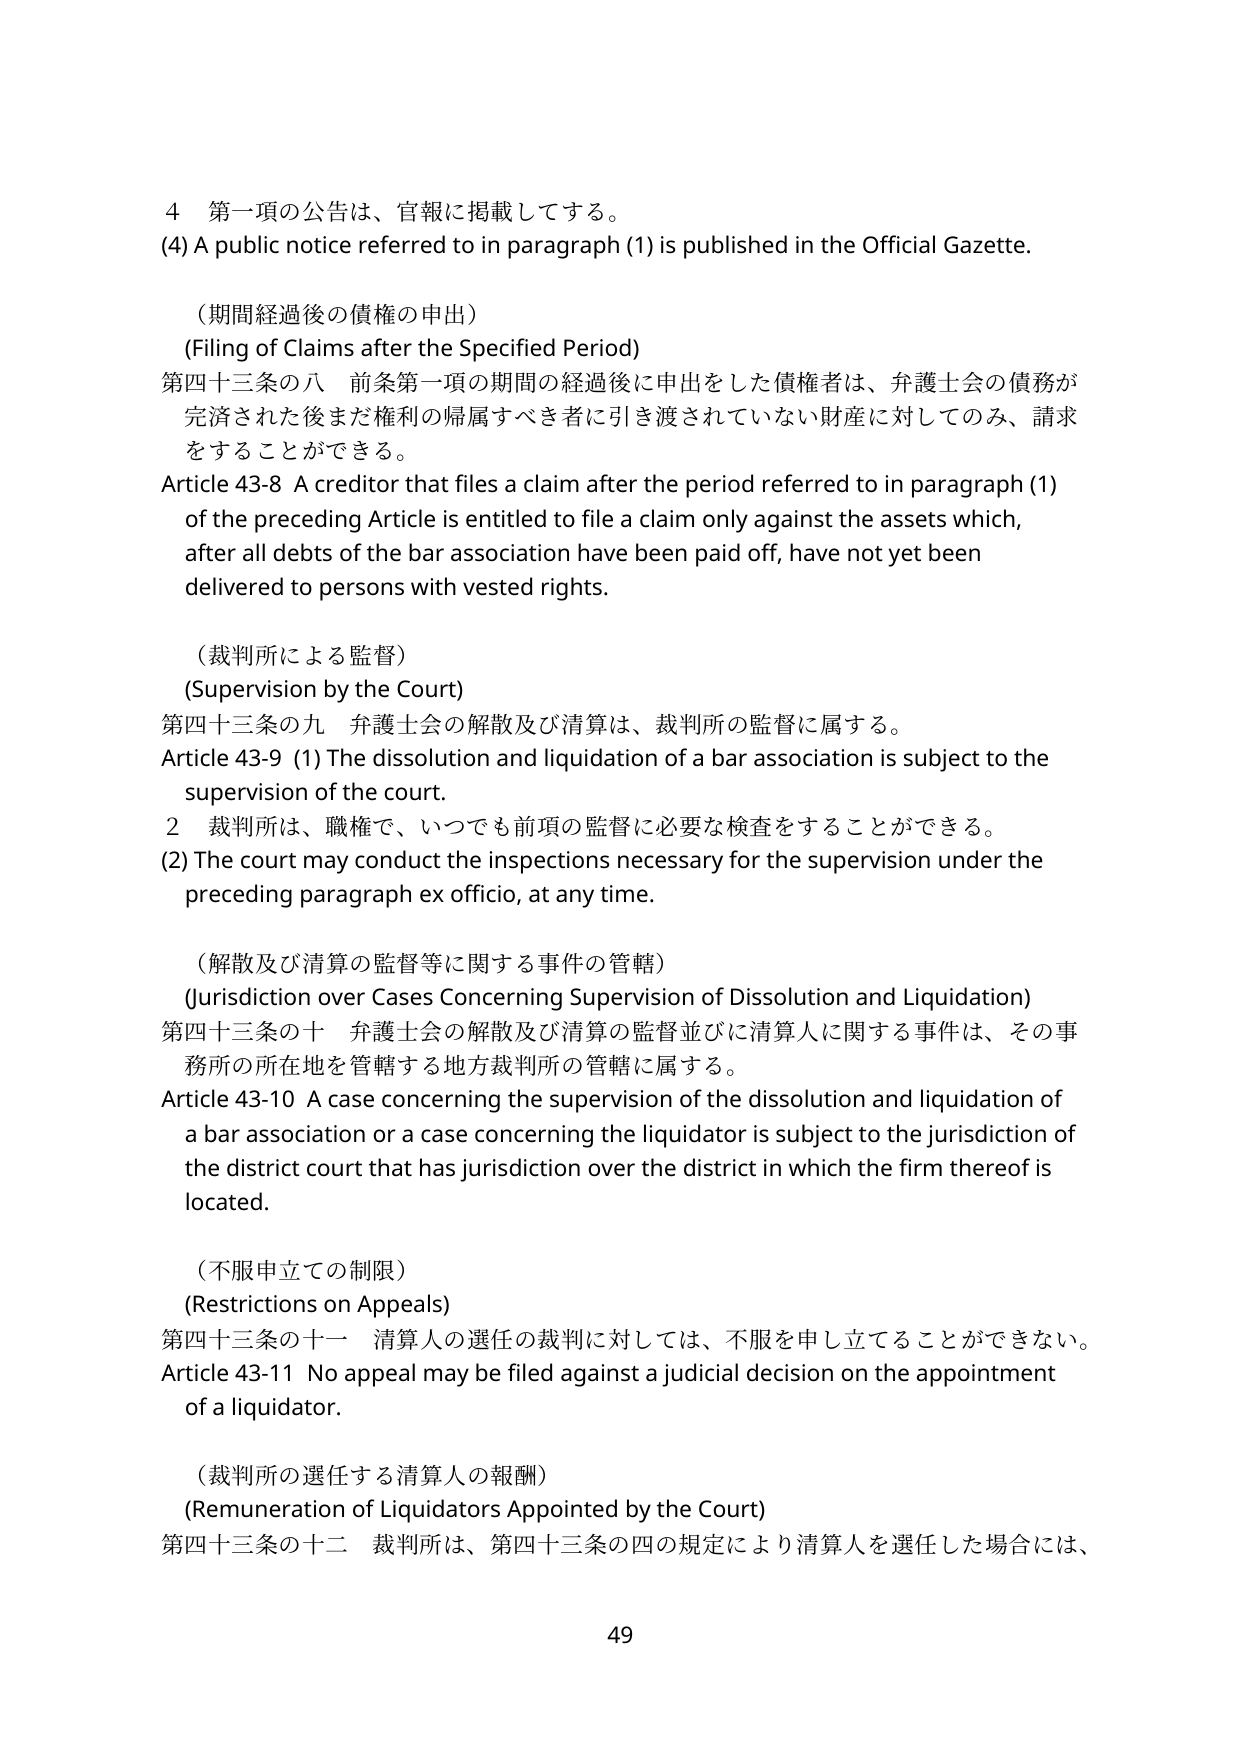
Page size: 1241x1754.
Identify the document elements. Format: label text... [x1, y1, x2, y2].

text （期間経過後の債権の申出） [184, 296, 1079, 330]
text (Filing of Claims after the Specified Period) [184, 330, 1079, 364]
text Article 43-8 A creditor that files a claim after the period referred to in paragraph (1) of the preceding Article is entitled to file a claim only against the assets which, after all debts of the bar association have been paid off, have not yet been delivered to persons with vested rights. [161, 467, 1079, 604]
text (Remuneration of Liquidators Appointed by the Court) [184, 1492, 1079, 1526]
text （解散及び清算の監督等に関する事件の管轄） [184, 945, 1079, 979]
text 第四十三条の十 弁護士会の解散及び清算の監督並びに清算人に関する事件は、その事務所の所在地を管轄する地方裁判所の管轄に属する。 [161, 1014, 1079, 1082]
text 第四十三条の九 弁護士会の解散及び清算は、裁判所の監督に属する。 [161, 706, 1079, 740]
text (4) A public notice referred to in paragraph (1) is published in the Official Gazette. [161, 228, 1079, 262]
text (Restrictions on Appeals) [184, 1287, 1079, 1321]
text Article 43-11 No appeal may be filed against a judicial decision on the appointment of a liquidator. [161, 1355, 1079, 1424]
text Article 43-9 (1) The dissolution and liquidation of a bar association is subject to the supervision of the court. [161, 740, 1079, 809]
text (Supervision by the Court) [184, 672, 1079, 706]
text （裁判所による監督） [184, 638, 1079, 672]
text Article 43-10 A case concerning the supervision of the dissolution and liquidation of a bar association or a case concerning the liquidator is subject to the jurisdiction of the district court that has jurisdiction over the district in which the firm thereof is located. [161, 1082, 1079, 1219]
text 第四十三条の十一 清算人の選任の裁判に対しては、不服を申し立てることができない。 [161, 1321, 1079, 1355]
text (2) The court may conduct the inspections necessary for the supervision under the preceding paragraph ex officio, at any time. [161, 843, 1079, 911]
text 第四十三条の八 前条第一項の期間の経過後に申出をした債権者は、弁護士会の債務が完済された後まだ権利の帰属すべき者に引き渡されていない財産に対してのみ、請求をすることができる。 [161, 364, 1079, 467]
text （不服申立ての制限） [184, 1253, 1079, 1287]
text ２ 裁判所は、職権で、いつでも前項の監督に必要な検査をすることができる。 [161, 809, 1079, 843]
text （裁判所の選任する清算人の報酬） [184, 1458, 1079, 1492]
text ４ 第一項の公告は、官報に掲載してする。 [161, 194, 1079, 228]
text (Jurisdiction over Cases Concerning Supervision of Dissolution and Liquidation) [184, 979, 1079, 1014]
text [161, 1526, 1079, 1560]
